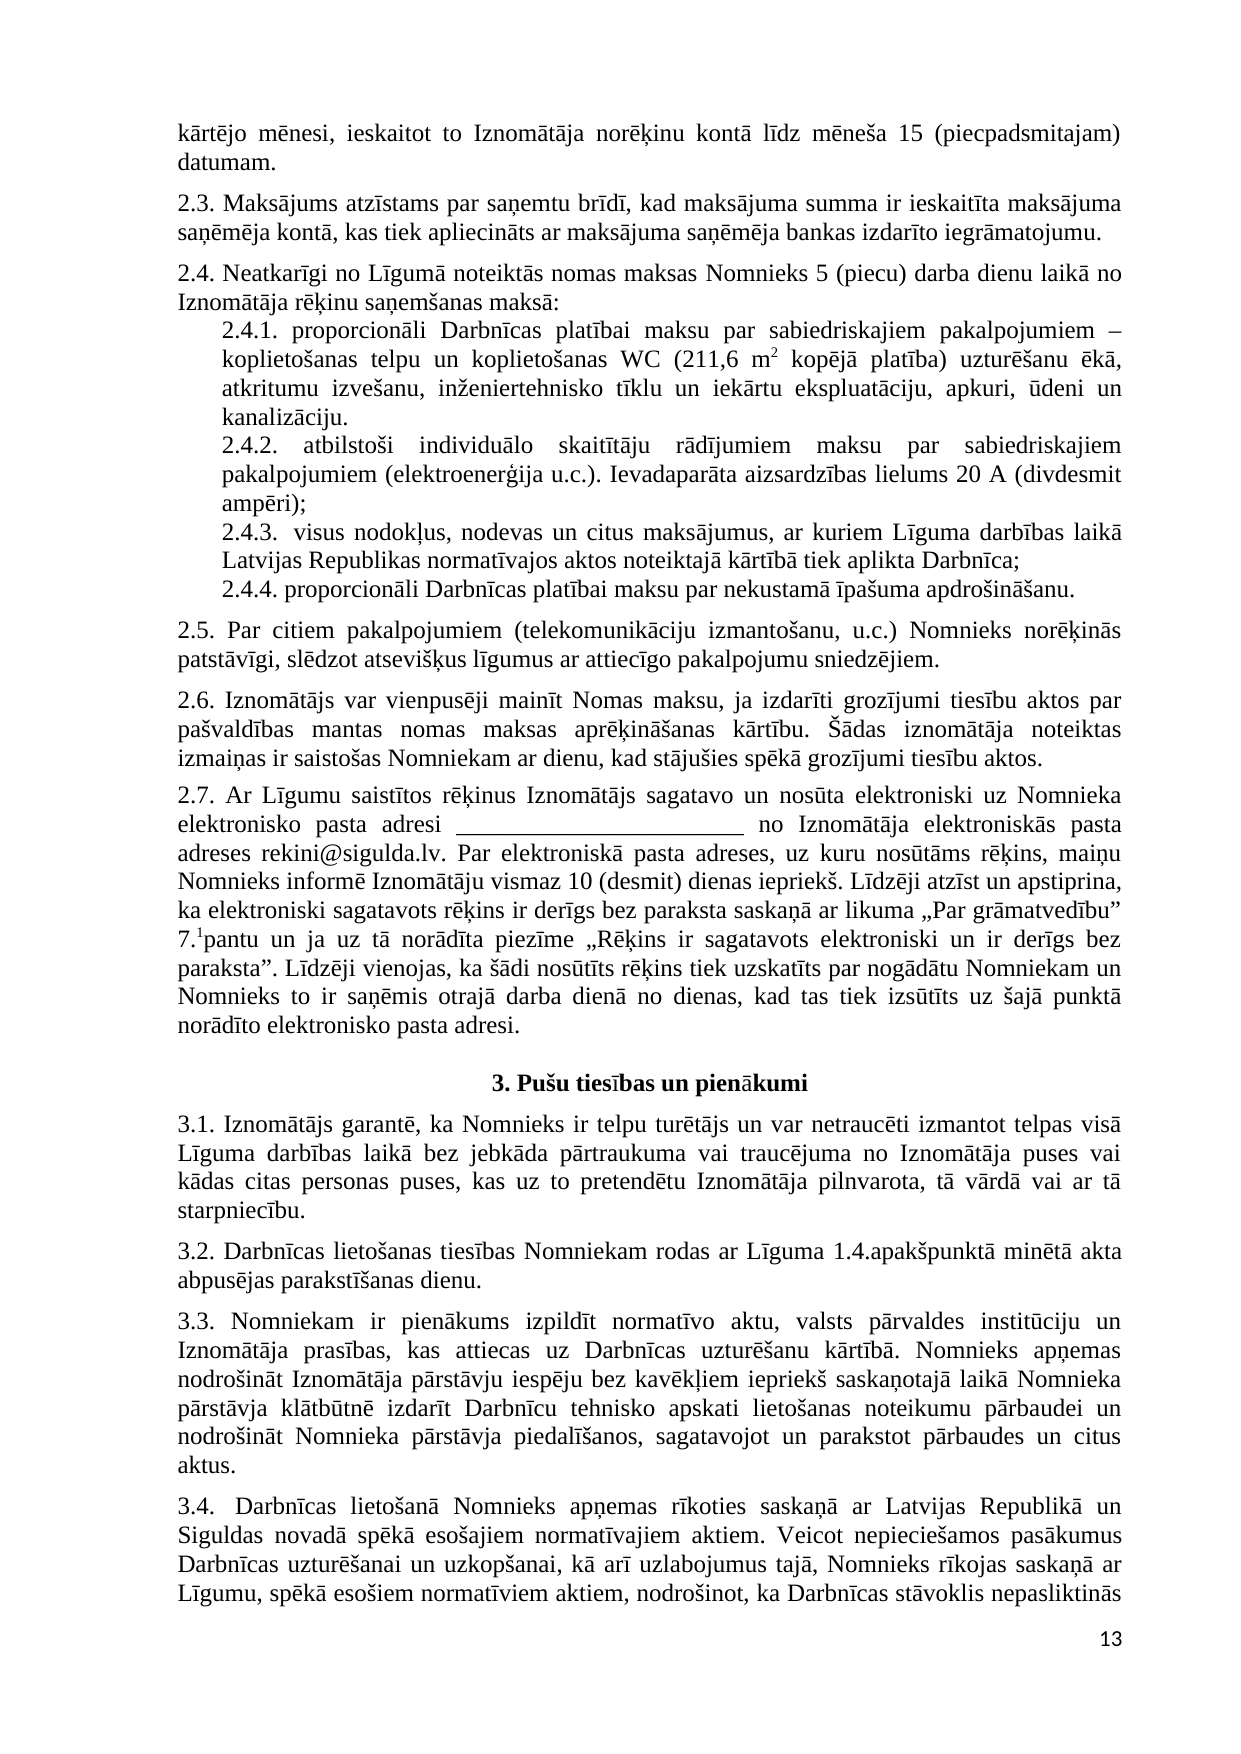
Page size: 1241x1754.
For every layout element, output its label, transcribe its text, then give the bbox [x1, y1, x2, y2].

text 2.4.1. proporcionāli Darbnīcas platībai maksu par sabiedriskajiem pakalpojumiem – koplietošanas telpu un koplietošanas WC (211,6 m2 kopējā platība) uzturēšanu ēkā, atkritumu izvešanu, inženiertehnisko tīklu un iekārtu ekspluatāciju, apkuri, ūdeni un kanalizāciju. [222, 316, 1122, 431]
text 2.4.2. atbilstoši individuālo skaitītāju rādījumiem maksu par sabiedriskajiem pakalpojumiem (elektroenerģija u.c.). Ievadaparāta aizsardzības lielums 20 A (divdesmit ampēri); [222, 431, 1122, 517]
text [177, 1491, 1122, 1606]
text 3. Pušu tiesības un pienākumi [177, 1068, 1122, 1096]
text 2.6. Iznomātājs var vienpusēji mainīt Nomas maksu, ja izdarīti grozījumi tiesību aktos par pašvaldības mantas nomas maksas aprēķināšanas kārtību. Šādas iznomātāja noteiktas izmaiņas ir saistošas Nomniekam ar dienu, kad stājušies spēkā grozījumi tiesību aktos. [177, 686, 1122, 772]
text 3.2. Darbnīcas lietošanas tiesības Nomniekam rodas ar Līguma 1.4.apakšpunktā minētā akta abpusējas parakstīšanas dienu. [177, 1236, 1122, 1294]
text 2.4. Neatkarīgi no Līgumā noteiktās nomas maksas Nomnieks 5 (piecu) darba dienu laikā no Iznomātāja rēķinu saņemšanas maksā: [177, 258, 1122, 316]
text 2.7. Ar Līgumu saistītos rēķinus Iznomātājs sagatavo un nosūta elektroniski uz Nomnieka elektronisko pasta adresi _______________________ no Iznomātāja elektroniskās pasta adreses rekini@sigulda.lv. Par elektroniskā pasta adreses, uz kuru nosūtāms rēķins, maiņu Nomnieks informē Iznomātāju vismaz 10 (desmit) dienas iepriekš. Līdzēji atzīst un apstiprina, ka elektroniski sagatavots rēķins ir derīgs bez paraksta saskaņā ar likuma „Par grāmatvedību” 7.1pantu un ja uz tā norādīta piezīme „Rēķins ir sagatavots elektroniski un ir derīgs bez paraksta”. Līdzēji vienojas, ka šādi nosūtīts rēķins tiek uzskatīts par nogādātu Nomniekam un Nomnieks to ir saņēmis otrajā darba dienā no dienas, kad tas tiek izsūtīts uz šajā punktā norādīto elektronisko pasta adresi. [177, 780, 1122, 1039]
text 2.4.4. proporcionāli Darbnīcas platībai maksu par nekustamā īpašuma apdrošināšanu. [222, 574, 1122, 603]
text 2.4.3. visus nodokļus, nodevas un citus maksājumus, ar kuriem Līguma darbības laikā Latvijas Republikas normatīvajos aktos noteiktajā kārtībā tiek aplikta Darbnīca; [222, 517, 1122, 574]
text 2.5. Par citiem pakalpojumiem (telekomunikāciju izmantošanu, u.c.) Nomnieks norēķinās patstāvīgi, slēdzot atsevišķus līgumus ar attiecīgo pakalpojumu sniedzējiem. [177, 616, 1122, 673]
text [177, 118, 1122, 176]
text 3.1. Iznomātājs garantē, ka Nomnieks ir telpu turētājs un var netraucēti izmantot telpas visā Līguma darbības laikā bez jebkāda pārtraukuma vai traucējuma no Iznomātāja puses vai kādas citas personas puses, kas uz to pretendētu Iznomātāja pilnvarota, tā vārdā vai ar tā starpniecību. [177, 1109, 1122, 1224]
text 3.3. Nomniekam ir pienākums izpildīt normatīvo aktu, valsts pārvaldes institūciju un Iznomātāja prasības, kas attiecas uz Darbnīcas uzturēšanu kārtībā. Nomnieks apņemas nodrošināt Iznomātāja pārstāvju iespēju bez kavēkļiem iepriekš saskaņotajā laikā Nomnieka pārstāvja klātbūtnē izdarīt Darbnīcu tehnisko apskati lietošanas noteikumu pārbaudei un nodrošināt Nomnieka pārstāvja piedalīšanos, sagatavojot un parakstot pārbaudes un citus aktus. [177, 1306, 1122, 1479]
text 2.3. Maksājums atzīstams par saņemtu brīdī, kad maksājuma summa ir ieskaitīta maksājuma saņēmēja kontā, kas tiek apliecināts ar maksājuma saņēmēja bankas izdarīto iegrāmatojumu. [177, 188, 1122, 246]
